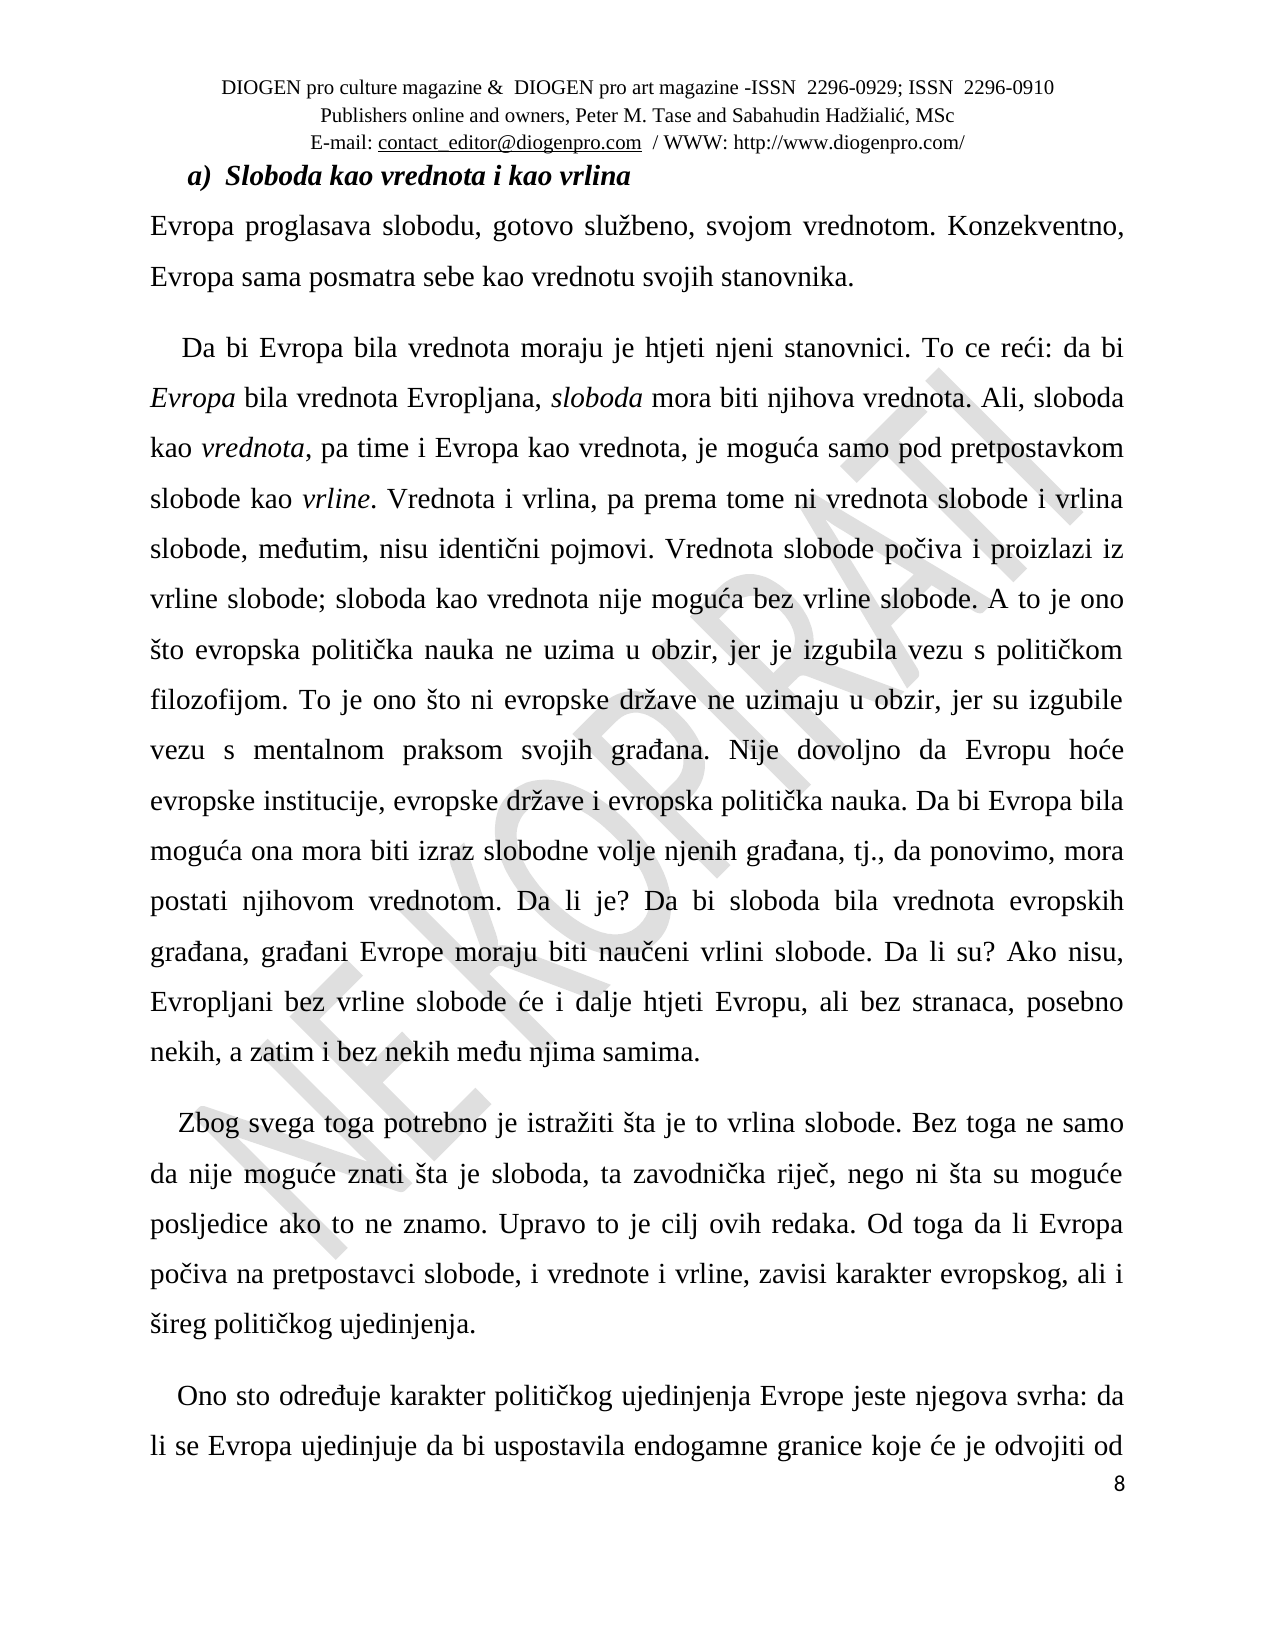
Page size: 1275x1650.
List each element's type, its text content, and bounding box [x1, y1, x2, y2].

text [150, 1378, 1125, 1462]
text Da bi Evropa bila vrednota moraju je htjeti njeni stanovnici. To ce reći: da bi Evropa bila vrednota Evropljana, sloboda mora biti njihova vrednota. Ali, sloboda kao vrednota, pa time i Evropa kao vrednota, je moguća samo pod pretpostavkom slobode kao vrline. Vrednota i vrlina, pa prema tome ni vrednota slobode i vrlina slobode, međutim, nisu identični pojmovi. Vrednota slobode počiva i proizlazi iz vrline slobode; sloboda kao vrednota nije moguća bez vrline slobode. A to je ono što evropska politička nauka ne uzima u obzir, jer je izgubila vezu s političkom filozofijom. To je ono što ni evropske države ne uzimaju u obzir, jer su izgubile vezu s mentalnom praksom svojih građana. Nije dovoljno da Evropu hoće evropske institucije, evropske države i evropska politička nauka. Da bi Evropa bila moguća ona mora biti izraz slobodne volje njenih građana, tj., da ponovimo, mora postati njihovom vrednotom. Da li je? Da bi sloboda bila vrednota evropskih građana, građani Evrope moraju biti naučeni vrlini slobode. Da li su? Ako nisu, Evropljani bez vrline slobode će i dalje htjeti Evropu, ali bez stranaca, posebno nekih, a zatim i bez nekih među njima samima. [150, 330, 1125, 1068]
list Sloboda kao vrednota i kao vrlina [187, 158, 1125, 192]
text Evropa proglasava slobodu, gotovo službeno, svojom vrednotom. Konzekventno, Evropa sama posmatra sebe kao vrednotu svojih stanovnika. [150, 208, 1125, 292]
text Zbog svega toga potrebno je istražiti šta je to vrlina slobode. Bez toga ne samo da nije moguće znati šta je sloboda, ta zavodnička riječ, nego ni šta su moguće posljedice ako to ne znamo. Upravo to je cilj ovih redaka. Od toga da li Evropa počiva na pretpostavci slobode, i vrednote i vrline, zavisi karakter evropskog, ali i šireg političkog ujedinjenja. [150, 1105, 1125, 1340]
